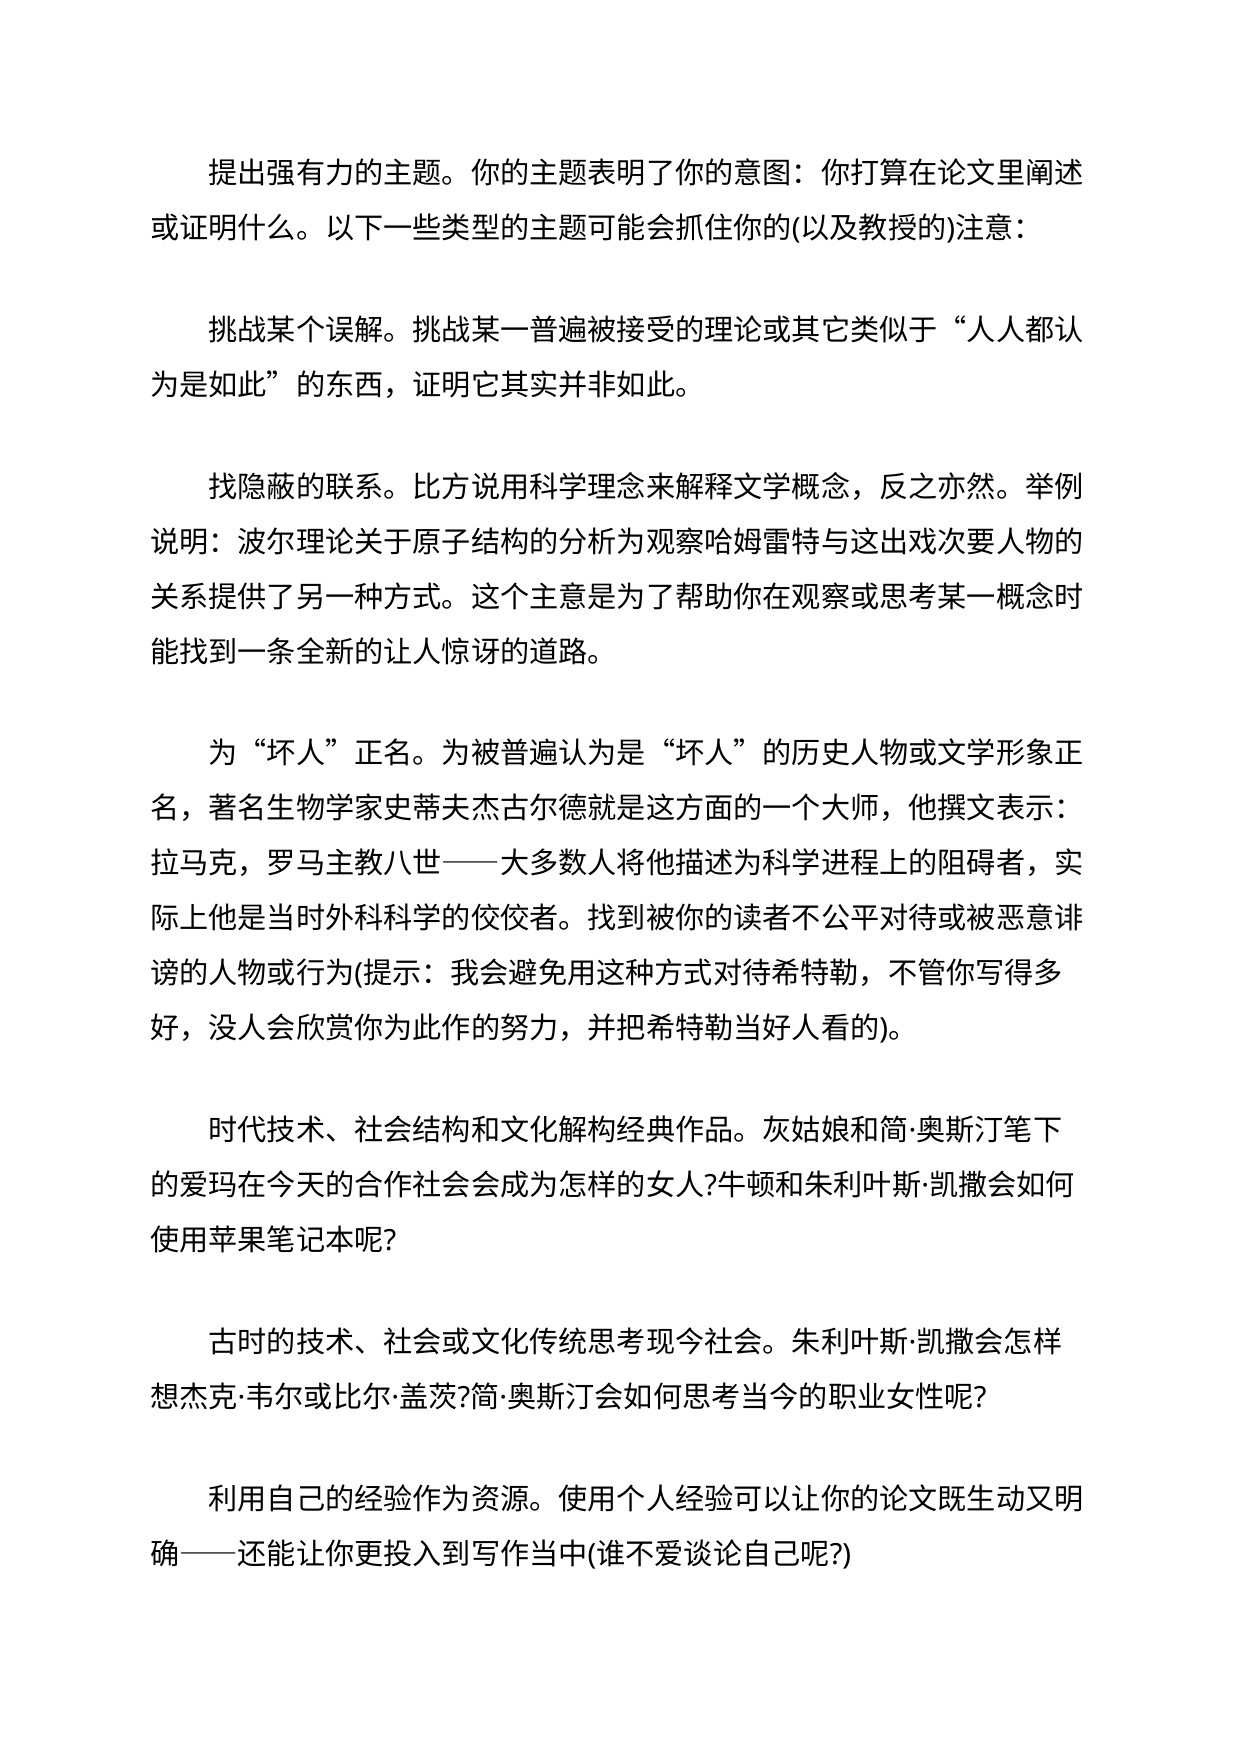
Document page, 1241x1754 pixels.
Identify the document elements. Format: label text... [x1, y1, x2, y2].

text 提出强有力的主题。你的主题表明了你的意图：你打算在论文里阐述或证明什么。以下一些类型的主题可能会抓住你的(以及教授的)注意： [150, 150, 1090, 247]
text 找隐蔽的联系。比方说用科学理念来解释文学概念，反之亦然。举例说明：波尔理论关于原子结构的分析为观察哈姆雷特与这出戏次要人物的关系提供了另一种方式。这个主意是为了帮助你在观察或思考某一概念时能找到一条全新的让人惊讶的道路。 [150, 463, 1090, 671]
text 时代技术、社会结构和文化解构经典作品。灰姑娘和简·奥斯汀笔下的爱玛在今天的合作社会会成为怎样的女人?牛顿和朱利叶斯·凯撒会如何使用苹果笔记本呢? [150, 1107, 1090, 1259]
text 为“坏人”正名。为被普遍认为是“坏人”的历史人物或文学形象正名，著名生物学家史蒂夫杰古尔德就是这方面的一个大师，他撰文表示：拉马克，罗马主教八世——大多数人将他描述为科学进程上的阻碍者，实际上他是当时外科科学的佼佼者。找到被你的读者不公平对待或被恶意诽谤的人物或行为(提示：我会避免用这种方式对待希特勒，不管你写得多好，没人会欣赏你为此作的努力，并把希特勒当好人看的)。 [150, 730, 1090, 1047]
text 利用自己的经验作为资源。使用个人经验可以让你的论文既生动又明确——还能让你更投入到写作当中(谁不爱谈论自己呢?) [150, 1476, 1090, 1573]
text 古时的技术、社会或文化传统思考现今社会。朱利叶斯·凯撒会怎样想杰克·韦尔或比尔·盖茨?简·奥斯汀会如何思考当今的职业女性呢? [150, 1318, 1090, 1416]
text 挑战某个误解。挑战某一普遍被接受的理论或其它类似于“人人都认为是如此”的东西，证明它其实并非如此。 [150, 307, 1090, 404]
